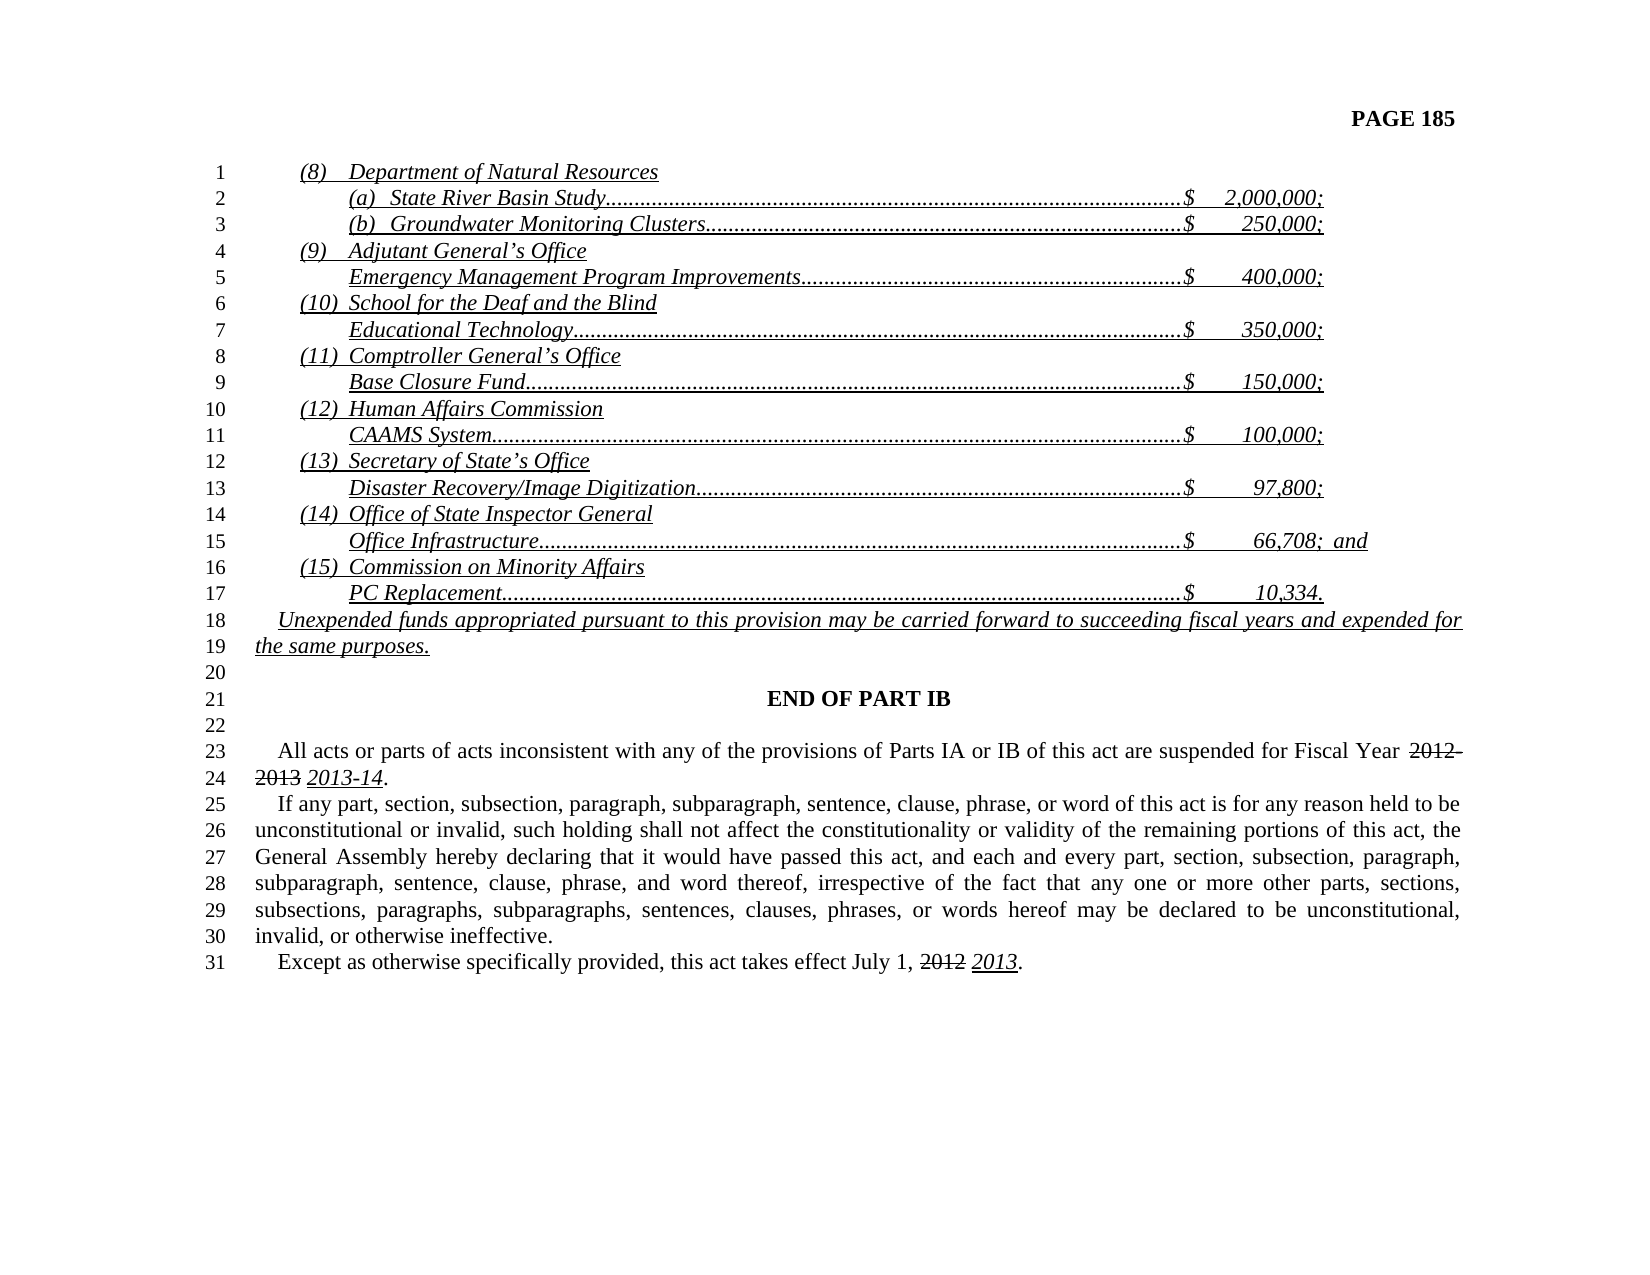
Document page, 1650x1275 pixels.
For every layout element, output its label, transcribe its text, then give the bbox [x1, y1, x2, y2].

text If any part, section, subsection, paragraph, subparagraph, sentence, clause, phrase, or word of this act is for any reason held to be unconstitutional or invalid, such holding shall not affect the constitutionality or validity of the remaining portions of this act, the General Assembly hereby declaring that it would have passed this act, and each and every part, section, subsection, paragraph, subparagraph, sentence, clause, phrase, and word thereof, irrespective of the fact that any one or more other parts, sections, subsections, paragraphs, subparagraphs, sentences, clauses, phrases, or words hereof may be declared to be unconstitutional, invalid, or otherwise ineffective. [255, 790, 1462, 948]
text Unexpended funds appropriated pursuant to this provision may be carried forward to succeeding fiscal years and expended for the same purposes. [255, 606, 1464, 658]
text (12) Human Affairs Commission [255, 395, 1458, 421]
text (8) Department of Natural Resources [255, 158, 1458, 184]
text (9) Adjutant General’s Office [255, 237, 1458, 263]
text Disaster Recovery/Image Digitization $ 97,800; [255, 474, 1458, 500]
text Educational Technology $ 350,000; [255, 316, 1458, 342]
text (14) Office of State Inspector General [255, 500, 1458, 527]
text PC Replacement $ 10,334. [255, 579, 1458, 606]
text (15) Commission on Minority Affairs [255, 553, 1458, 579]
text CAAMS System $ 100,000; [255, 421, 1458, 448]
text Except as otherwise specifically provided, this act takes effect July 1, 2012 2013. [255, 948, 1462, 975]
text Office Infrastructure $ 66,708; and [255, 527, 1458, 553]
text Emergency Management Program Improvements $ 400,000; [255, 263, 1458, 289]
text (11) Comptroller General’s Office [255, 342, 1458, 368]
text (b) Groundwater Monitoring Clusters $ 250,000; [255, 210, 1458, 237]
text Base Closure Fund $ 150,000; [255, 368, 1458, 395]
text (a) State River Basin Study $ 2,000,000; [255, 184, 1458, 210]
text END OF PART IB [255, 685, 1462, 711]
text (13) Secretary of State’s Office [255, 448, 1458, 474]
text All acts or parts of acts inconsistent with any of the provisions of Parts IA or IB of this act are suspended for Fiscal Year 2012-2013 2013-14. [255, 737, 1462, 790]
text (10) School for the Deaf and the Blind [255, 289, 1458, 316]
